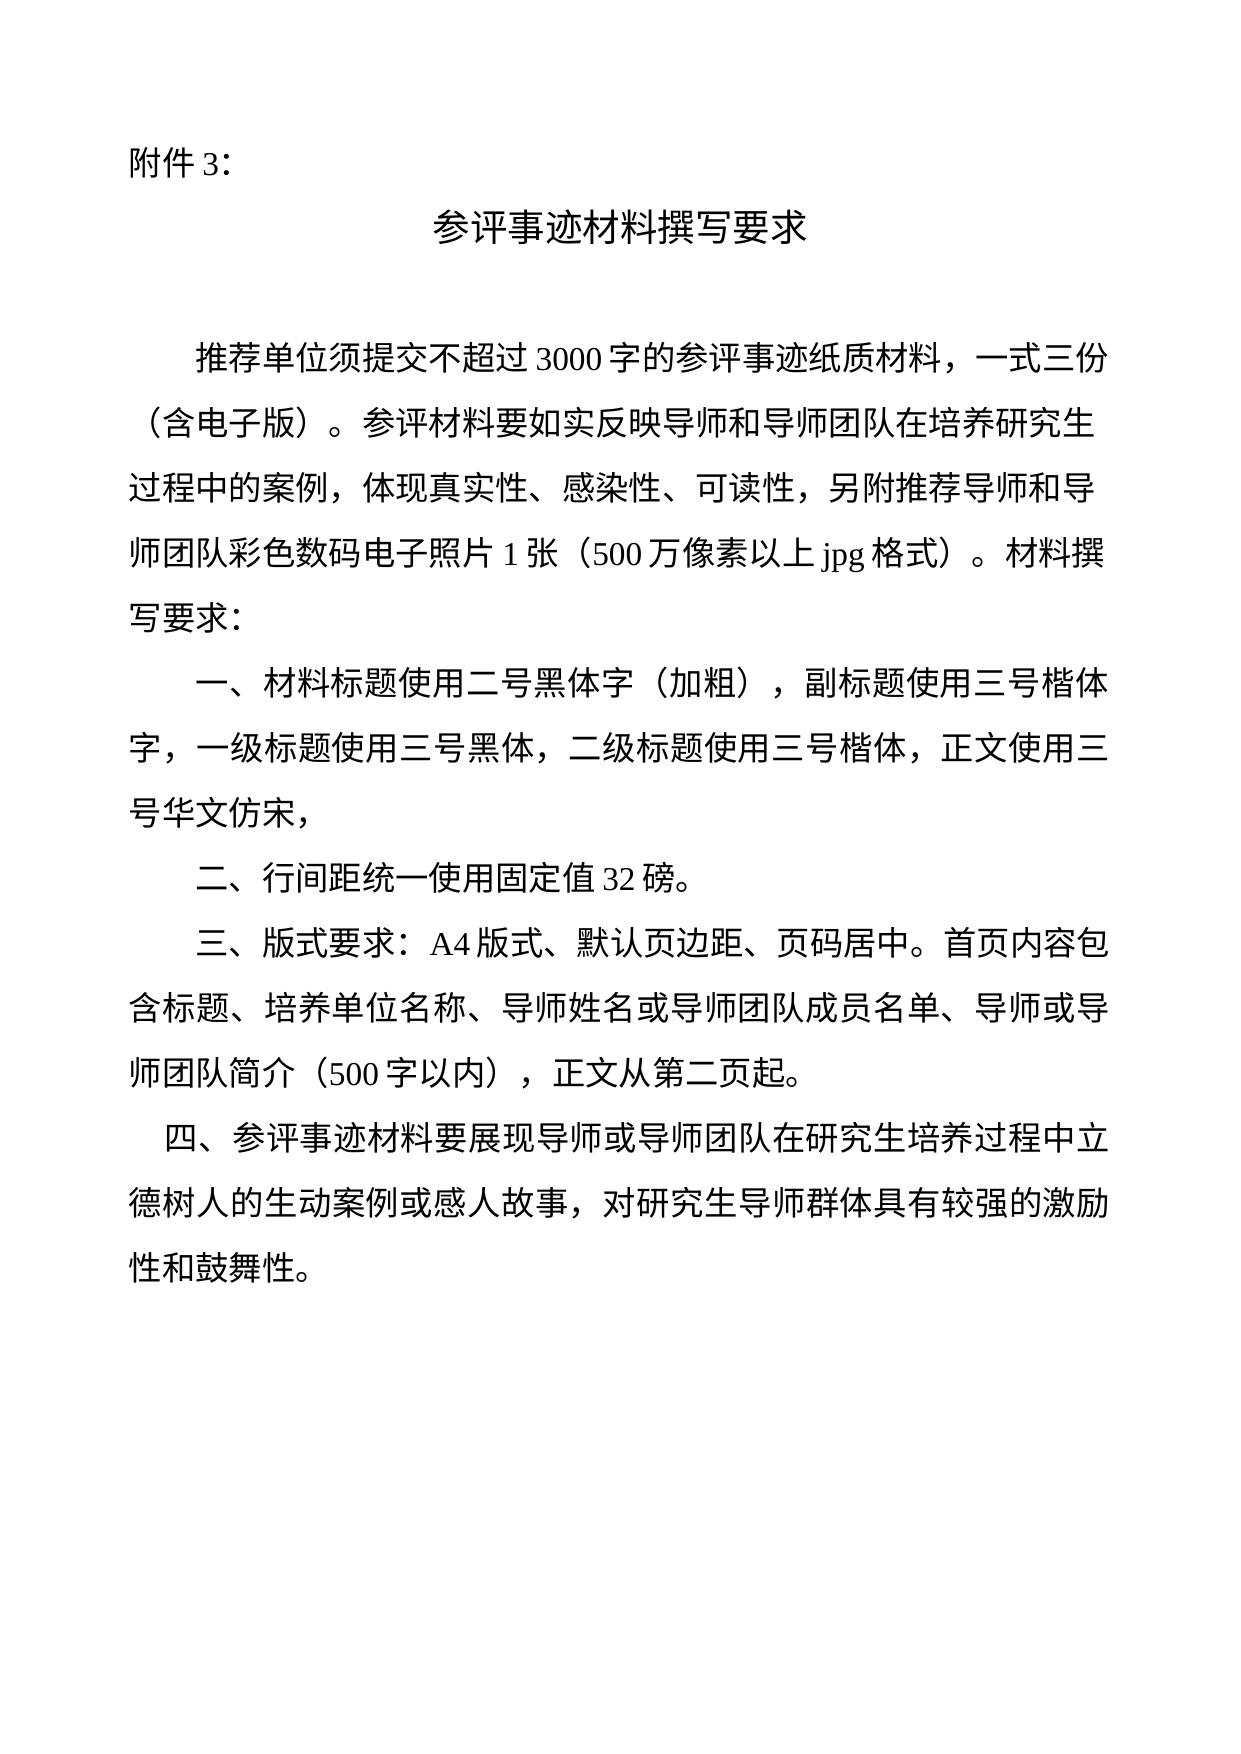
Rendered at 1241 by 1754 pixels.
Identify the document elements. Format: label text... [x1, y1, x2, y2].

text 二、行间距统一使用固定值32磅。 [129, 843, 1111, 908]
text 四、参评事迹材料要展现导师或导师团队在研究生培养过程中立德树人的生动案例或感人故事，对研究生导师群体具有较强的激励性和鼓舞性。 [129, 1103, 1111, 1298]
text 一、材料标题使用二号黑体字（加粗），副标题使用三号楷体字，一级标题使用三号黑体，二级标题使用三号楷体，正文使用三号华文仿宋， [129, 648, 1111, 843]
text 推荐单位须提交不超过3000字的参评事迹纸质材料，一式三份（含电子版）。参评材料要如实反映导师和导师团队在培养研究生过程中的案例，体现真实性、感染性、可读性，另附推荐导师和导师团队彩色数码电子照片1张（500万像素以上jpg格式）。材料撰写要求： [129, 323, 1111, 648]
text 三、版式要求：A4版式、默认页边距、页码居中。首页内容包含标题、培养单位名称、导师姓名或导师团队成员名单、导师或导师团队简介（500字以内），正文从第二页起。 [129, 908, 1111, 1103]
text 附件3： [129, 128, 1111, 193]
text 参评事迹材料撰写要求 [129, 193, 1111, 258]
